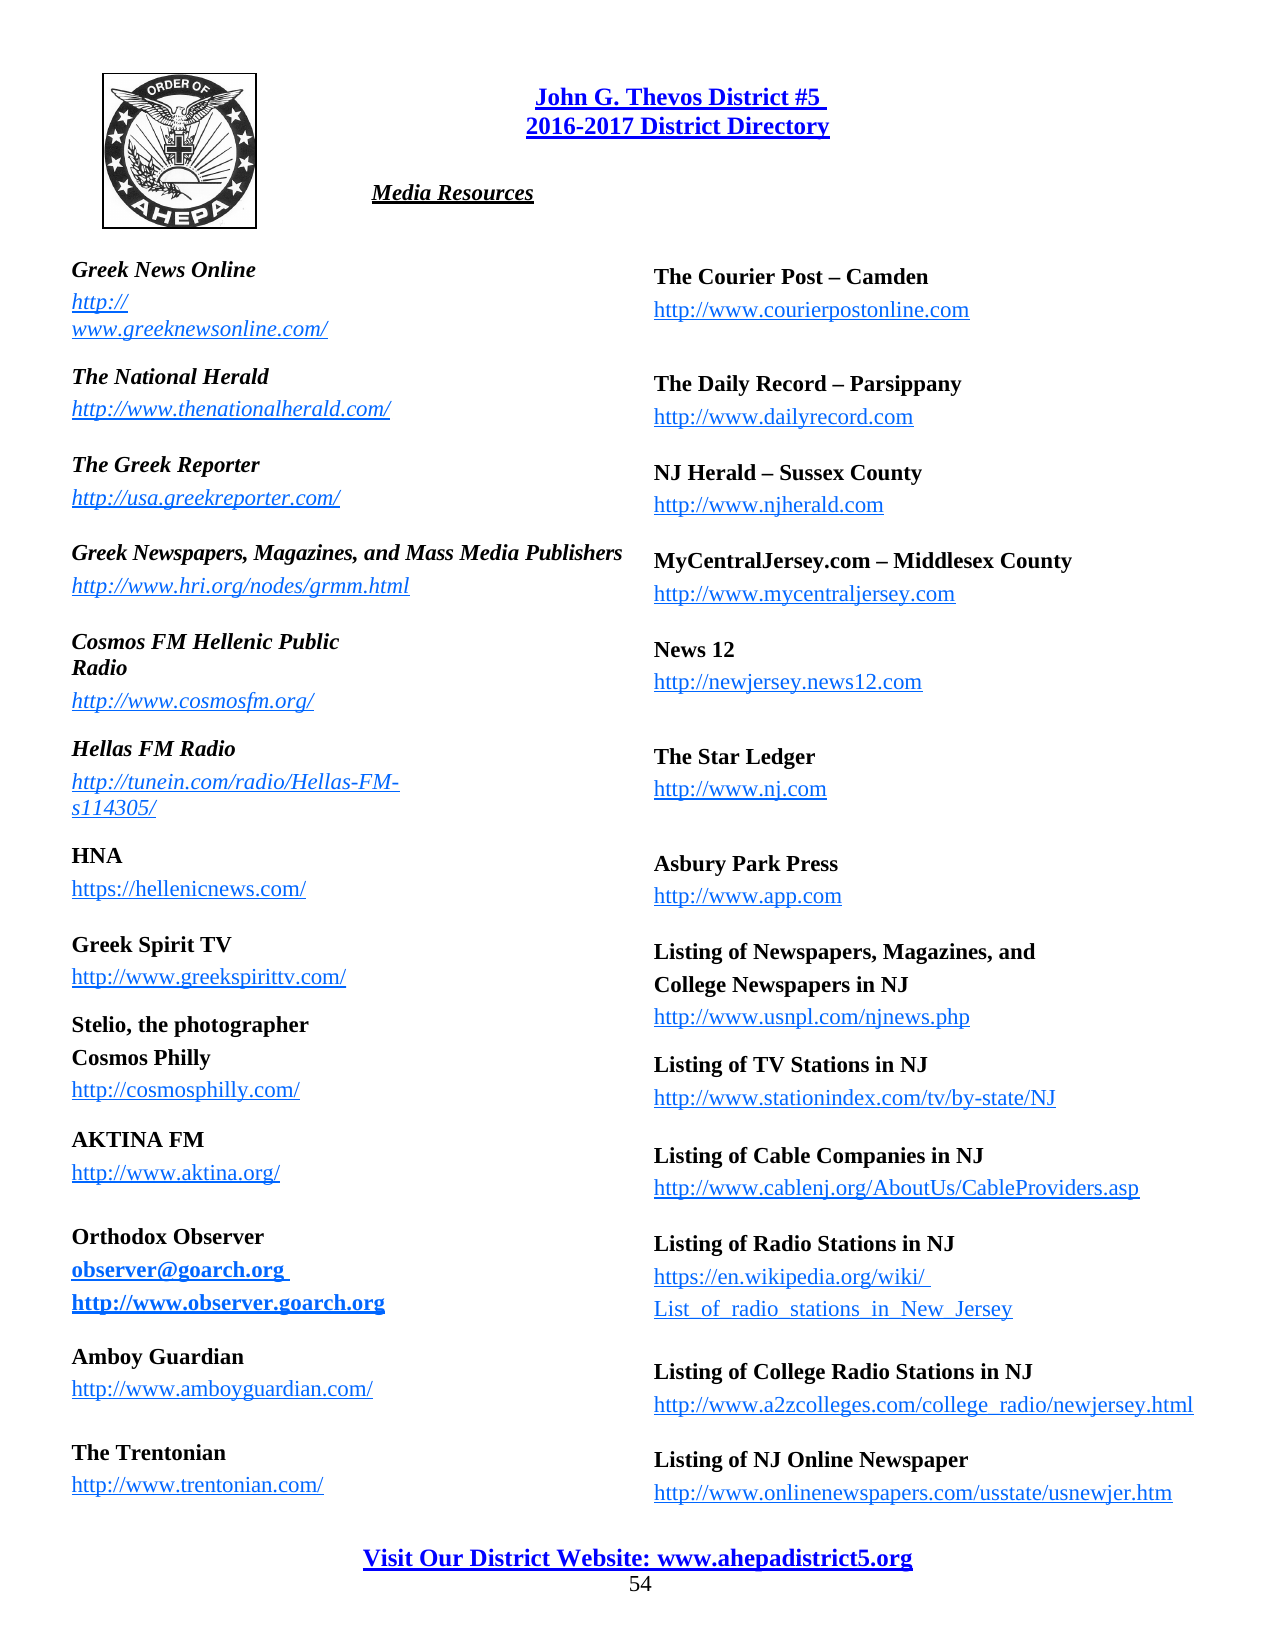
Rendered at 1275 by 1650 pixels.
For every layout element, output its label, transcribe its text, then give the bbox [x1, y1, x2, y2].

text Hellas FM Radio [71, 735, 485, 761]
text Greek Spirit TV [71, 931, 348, 957]
text http://www.hri.org/nodes/grmm.html [71, 572, 626, 598]
picture [104, 74, 255, 227]
text Orthodox Observer observer@goarch.org http://www.observer.goarch.org [71, 1223, 387, 1315]
text NJ Herald – Sussex County [654, 459, 1206, 485]
text The Greek Reporter [71, 451, 342, 477]
text http://www.trentonian.com/ [71, 1471, 326, 1498]
text AKTINA FM [71, 1126, 282, 1152]
text The Trentonian [71, 1439, 326, 1465]
text http://www.dailyrecord.com [654, 403, 1206, 429]
text http://www.stationindex.com/tv/by-state/NJ [654, 1084, 1206, 1110]
text Stelio, the photographer Cosmos Philly http://cosmosphilly.com/ [71, 1012, 311, 1103]
text The National Herald [71, 363, 393, 389]
text Listing of Cable Companies in NJ [654, 1142, 1206, 1168]
text Greek News Online [71, 256, 386, 282]
text Cosmos FM Hellenic Public Radio [71, 628, 403, 681]
text http://www.greeknewsonline.com/ [71, 288, 386, 341]
text http://www.cablenj.org/AboutUs/CableProviders.asp [654, 1174, 1206, 1201]
text Greek Newspapers, Magazines, and Mass Media Publishers [71, 539, 626, 566]
text MyCentralJersey.com – Middlesex County [654, 547, 1206, 574]
text Asbury Park Press [654, 850, 1206, 876]
text The Daily Record – Parsippany [654, 370, 1206, 397]
text http://www.amboyguardian.com/ [71, 1375, 376, 1402]
text http://www.njherald.com [654, 491, 1206, 517]
text http://usa.greekreporter.com/ [71, 484, 342, 510]
text The Star Ledger [654, 743, 1206, 769]
text Listing of NJ Online Newspaper [654, 1446, 1206, 1473]
text HNA [71, 842, 308, 869]
text http://www.thenationalherald.com/ [71, 395, 393, 422]
text http://www.courierpostonline.com [654, 296, 1206, 322]
text http://www.a2zcolleges.com/college_radio/newjersey.html [654, 1391, 1206, 1417]
text The Courier Post – Camden [654, 263, 1206, 290]
text Listing of TV Stations in NJ [654, 1052, 1206, 1078]
text Listing of Newspapers, Magazines, and College Newspapers in NJ http://www.usnpl.com/njnews.php [654, 938, 1038, 1029]
text Listing of Radio Stations in NJ https://en.wikipedia.org/wiki/ List_of_radio_stations_in_New_Jersey [654, 1230, 1015, 1321]
text http://tunein.com/radio/Hellas-FM-s114305/ [71, 768, 485, 821]
text http://www.app.com [654, 882, 1206, 909]
text http://www.aktina.org/ [71, 1159, 282, 1185]
text http://www.onlinenewspapers.com/usstate/usnewjer.htm [654, 1479, 1206, 1505]
text http://www.cosmosfm.org/ [71, 687, 403, 713]
text Amboy Guardian [71, 1343, 376, 1369]
text https://hellenicnews.com/ [71, 875, 308, 901]
text http://www.nj.com [654, 775, 1206, 802]
text News 12 [654, 636, 1206, 662]
text http://www.greekspirittv.com/ [71, 963, 348, 990]
text http://newjersey.news12.com [654, 668, 1206, 694]
text Listing of College Radio Stations in NJ [654, 1358, 1206, 1384]
text Media Resources [371, 181, 1206, 205]
text http://www.mycentraljersey.com [654, 580, 1206, 606]
